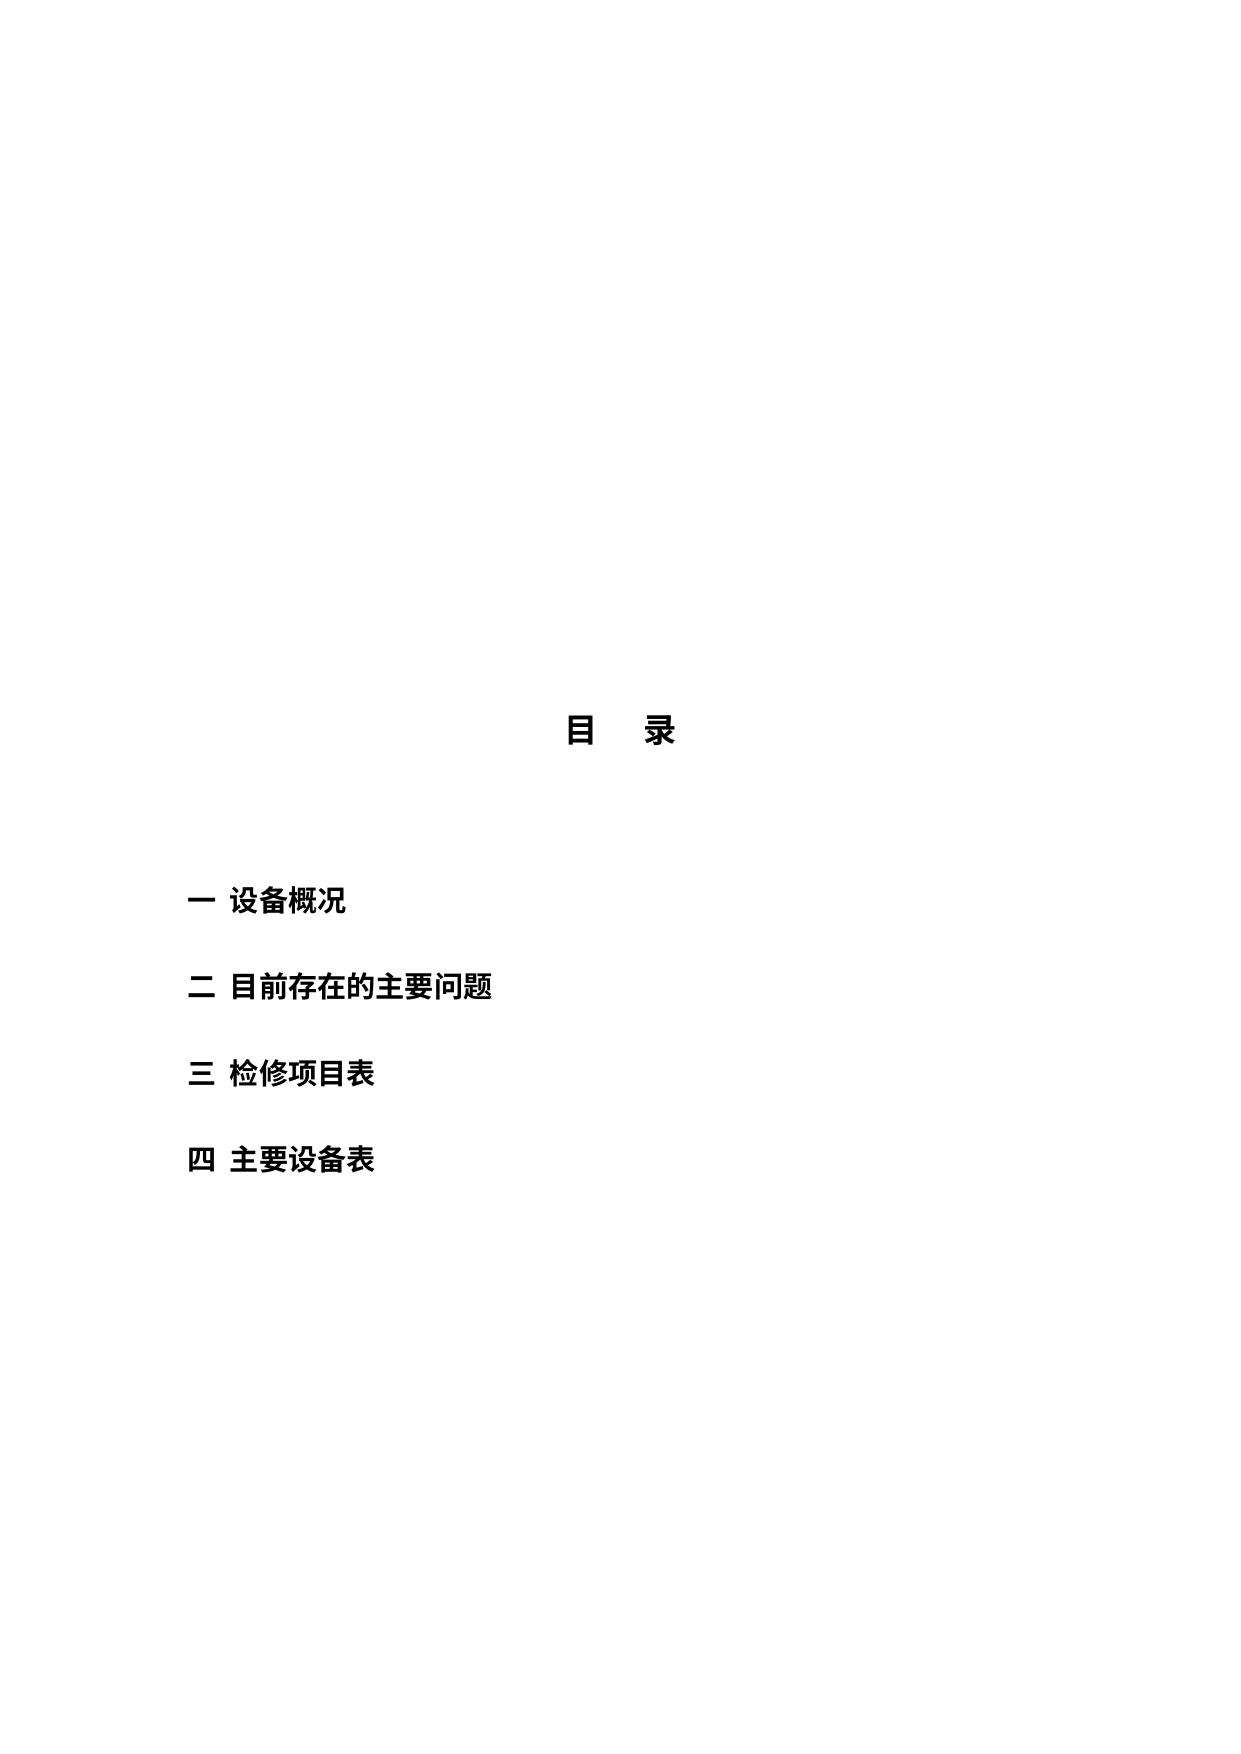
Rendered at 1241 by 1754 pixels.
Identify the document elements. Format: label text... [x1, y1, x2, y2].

text 二 目前存在的主要问题 [187, 953, 1053, 1018]
text 一 设备概况 [187, 867, 1053, 932]
text 四 主要设备表 [187, 1125, 1053, 1190]
text 目 录 [187, 696, 1053, 761]
text 三 检修项目表 [187, 1039, 1053, 1104]
